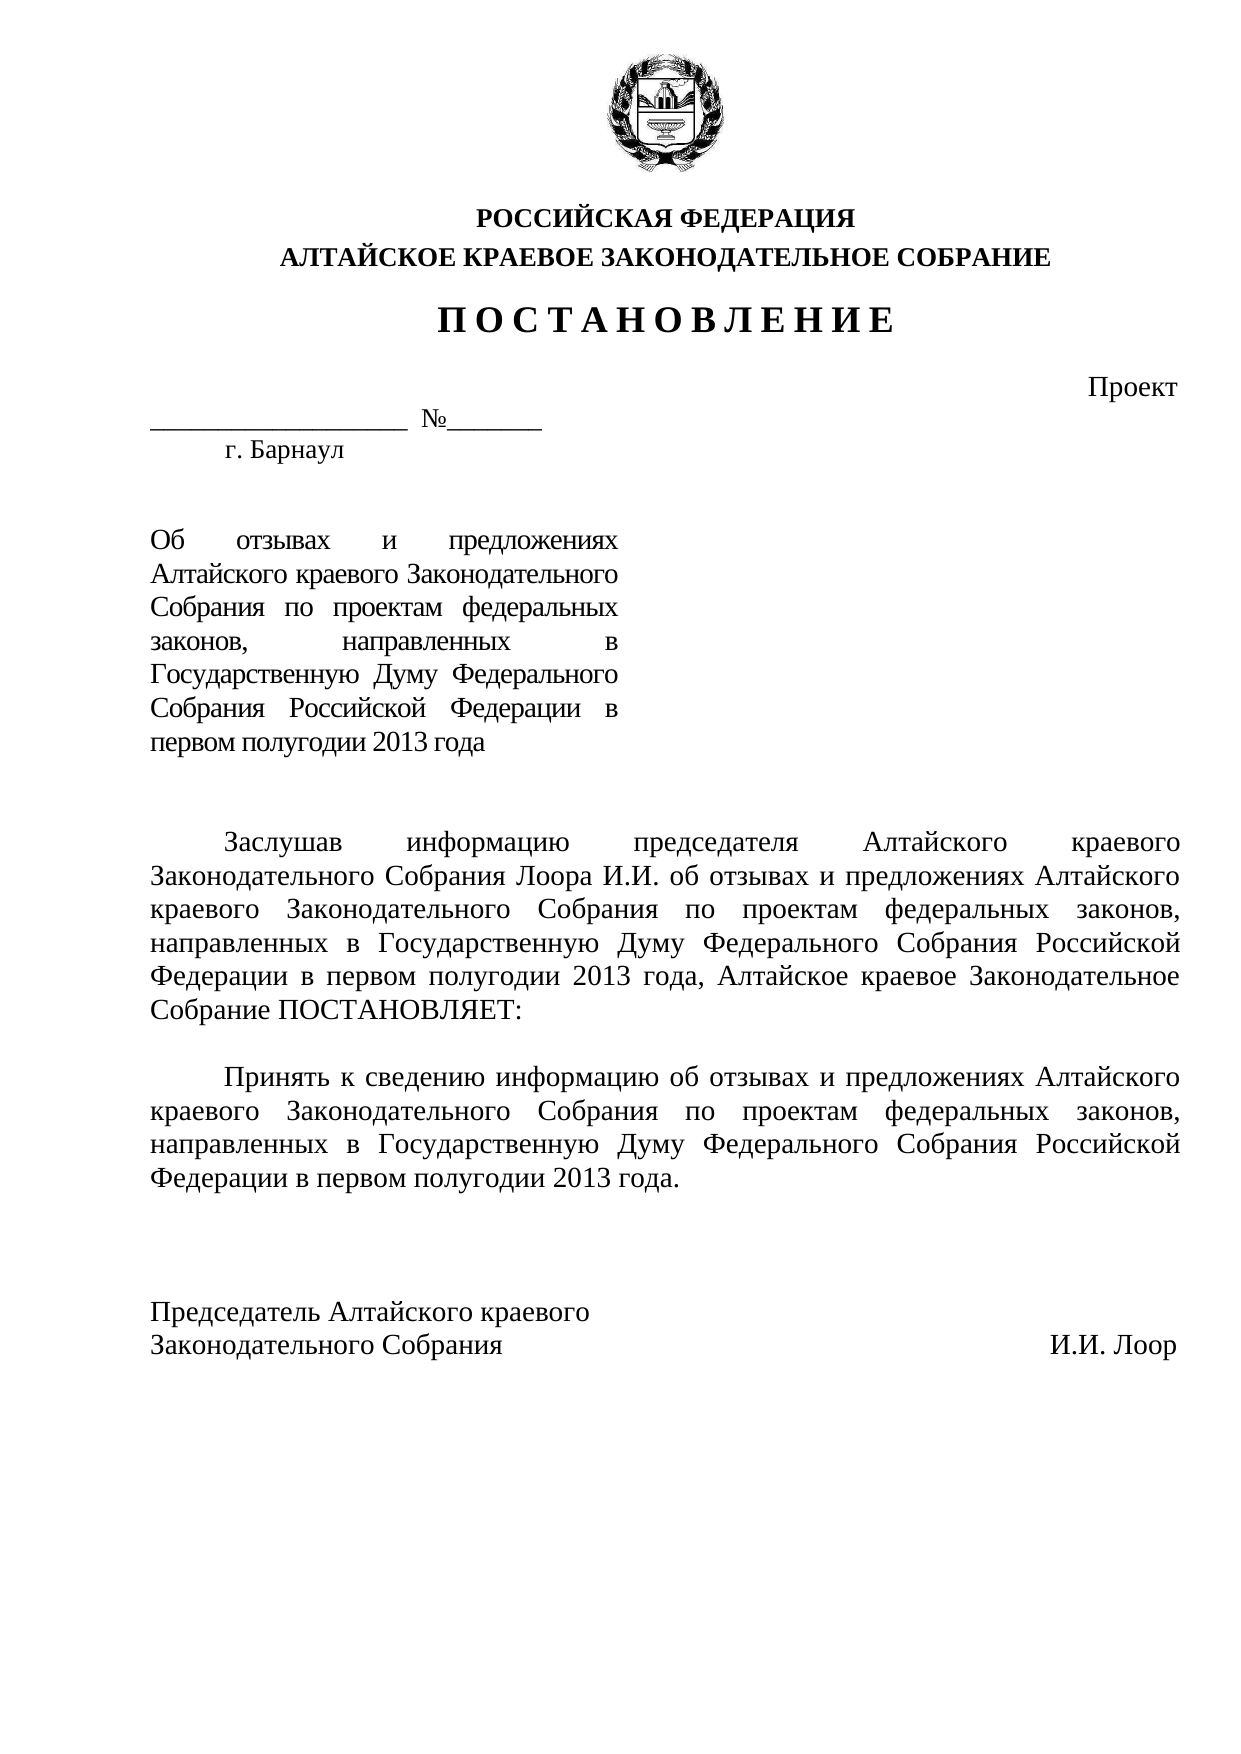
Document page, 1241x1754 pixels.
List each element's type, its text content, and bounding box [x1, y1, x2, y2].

text Об отзывах и предложениях Алтайского краевого Законодательного Собрания по проектам федеральных законов, направленных в Государственную Думу Федерального Собрания Российской Федерации в первом полугодии 2013 года [150, 522, 619, 757]
text Председатель Алтайского краевого [150, 1294, 1181, 1327]
text г. Барнаул [150, 434, 1181, 465]
text ___________________ №_______ [150, 402, 1181, 434]
text Проект [150, 369, 1181, 402]
text Заслушав информацию председателя Алтайского краевого Законодательного Собрания Лоора И.И. об отзывах и предложениях Алтайского краевого Законодательного Собрания по проектам федеральных законов, направленных в Государственную Думу Федерального Собрания Российской Федерации в первом полугодии 2013 года, Алтайское краевое Законодательное Собрание ПОСТАНОВЛЯЕТ: [150, 824, 1181, 1026]
text Принять к сведению информацию об отзывах и предложениях Алтайского краевого Законодательного Собрания по проектам федеральных законов, направленных в Государственную Думу Федерального Собрания Российской Федерации в первом полугодии 2013 года. [150, 1059, 1181, 1193]
picture [607, 54, 725, 172]
text Законодательного Собрания И.И. Лоор [150, 1327, 1181, 1361]
